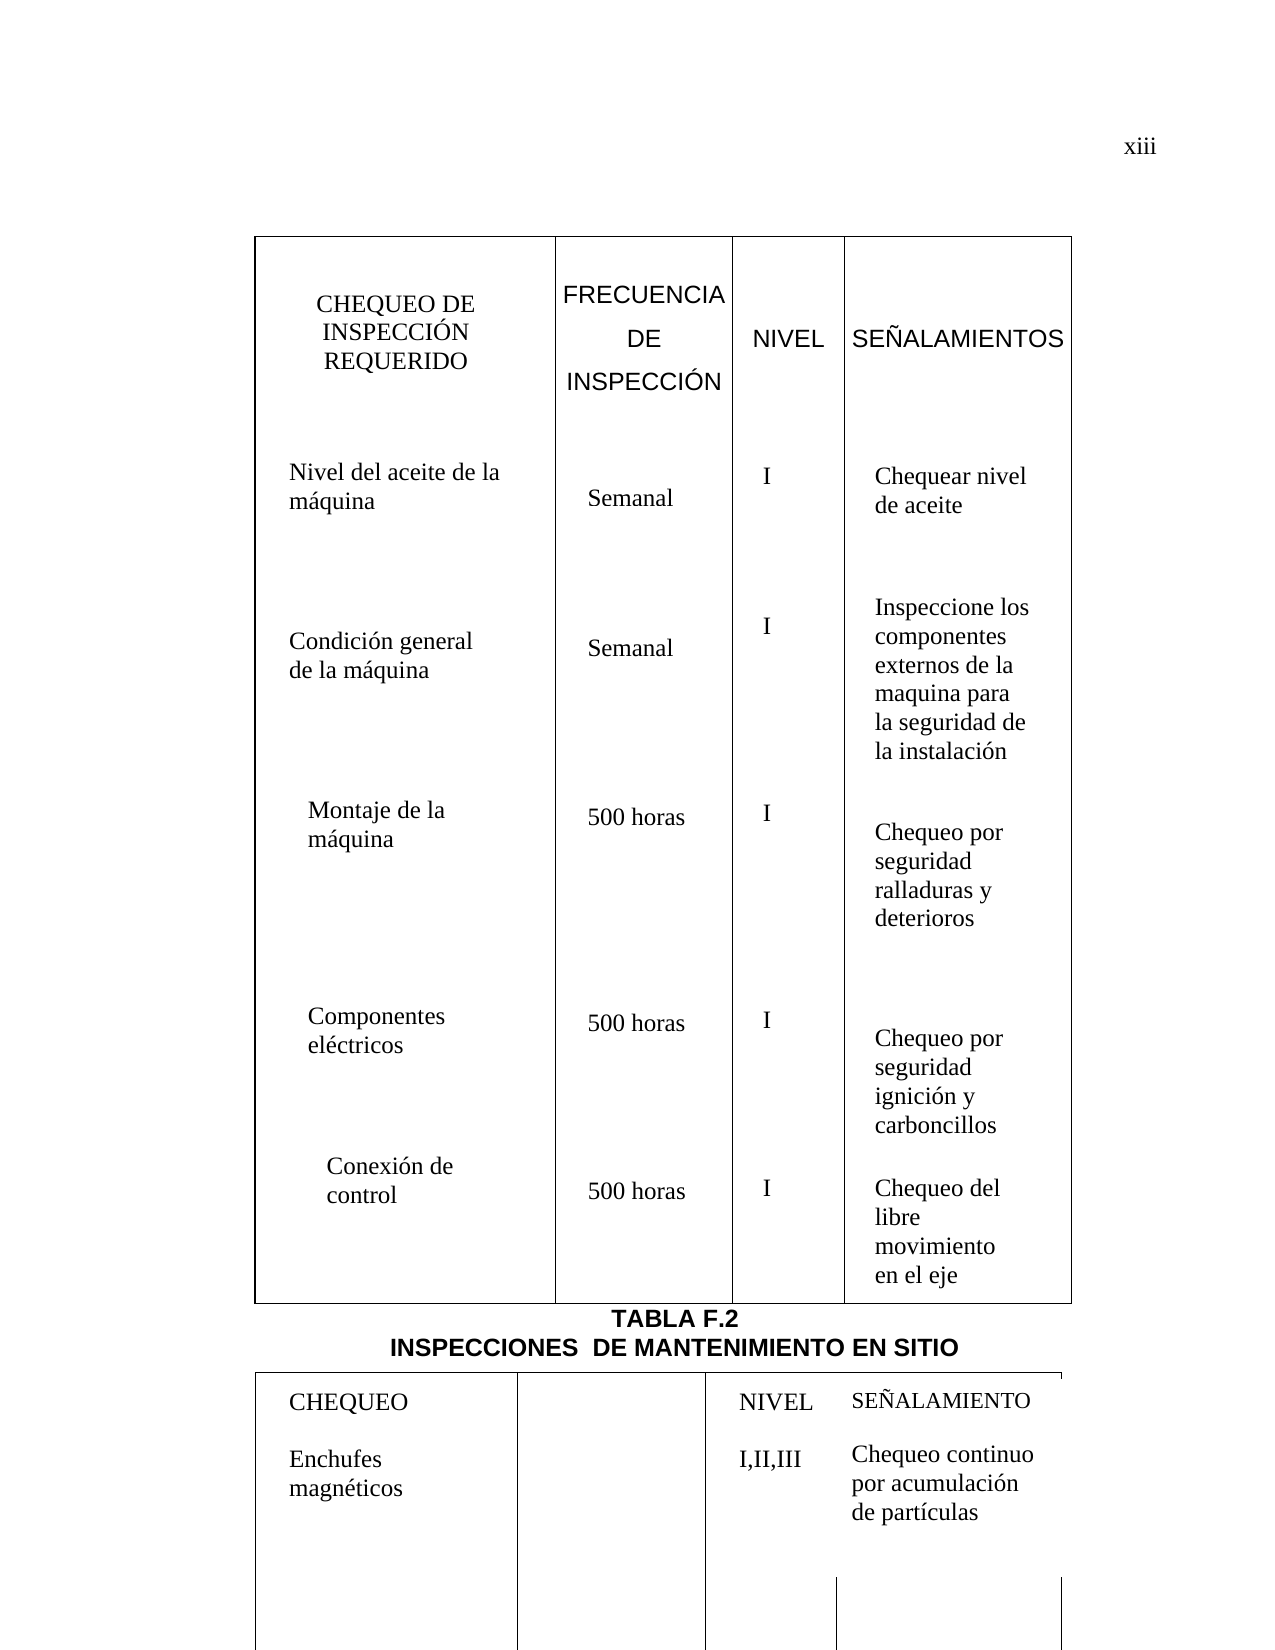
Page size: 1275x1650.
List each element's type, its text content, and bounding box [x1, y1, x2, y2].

table_header FRECUENCIA DE INSPECCIÓN [556, 237, 732, 1303]
table_header [256, 237, 555, 1303]
table_header NIVEL [733, 237, 844, 1303]
table_header SEÑALAMIENTOS [845, 237, 1071, 1303]
text TABLA F.2 INSPECCIONES DE MANTENIMIENTO EN SITIO [384, 1304, 1133, 1362]
